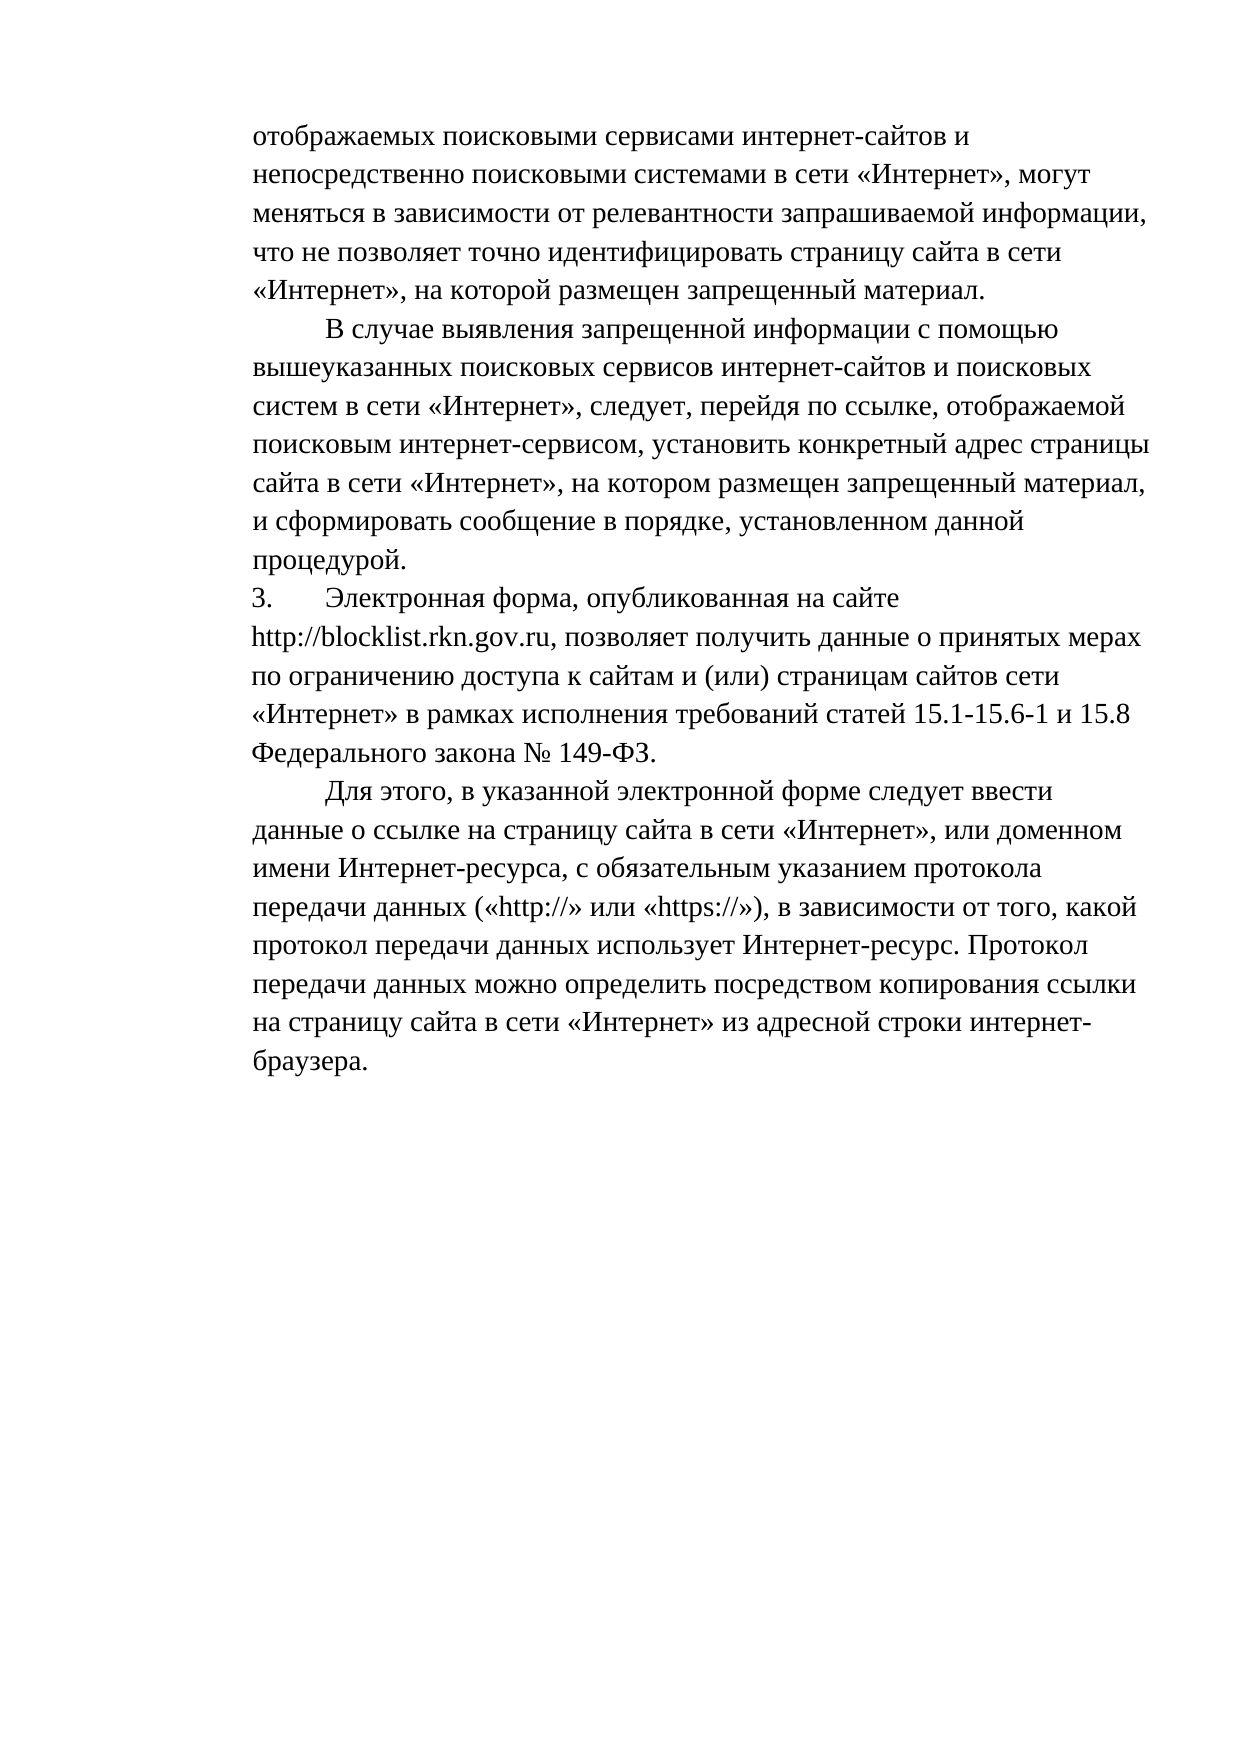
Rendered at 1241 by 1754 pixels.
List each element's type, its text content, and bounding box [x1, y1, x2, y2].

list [252, 118, 1152, 306]
list Для этого, в указанной электронной форме следует ввести данные о ссылке на страницу сайта в сети «Интернет», или доменном имени Интернет-ресурса, с обязательным указанием протокола передачи данных («http://» или «https://»), в зависимости от того, какой протокол передачи данных использует Интернет-ресурс. Протокол передачи данных можно определить посредством копирования ссылки на страницу сайта в сети «Интернет» из адресной строки интернет-браузера. [252, 773, 1152, 1077]
list Электронная форма, опубликованная на сайте http://blocklist.rkn.gov.ru, позволяет получить данные о принятых мерах по ограничению доступа к сайтам и (или) страницам сайтов сети «Интернет» в рамках исполнения требований статей 15.1-15.6-1 и 15.8 Федерального закона № 149-ФЗ. [251, 581, 1152, 768]
list В случае выявления запрещенной информации с помощью вышеуказанных поисковых сервисов интернет-сайтов и поисковых систем в сети «Интернет», следует, перейдя по ссылке, отображаемой поисковым интернет-сервисом, установить конкретный адрес страницы сайта в сети «Интернет», на котором размещен запрещенный материал, и сформировать сообщение в порядке, установленном данной процедурой. [252, 311, 1152, 576]
